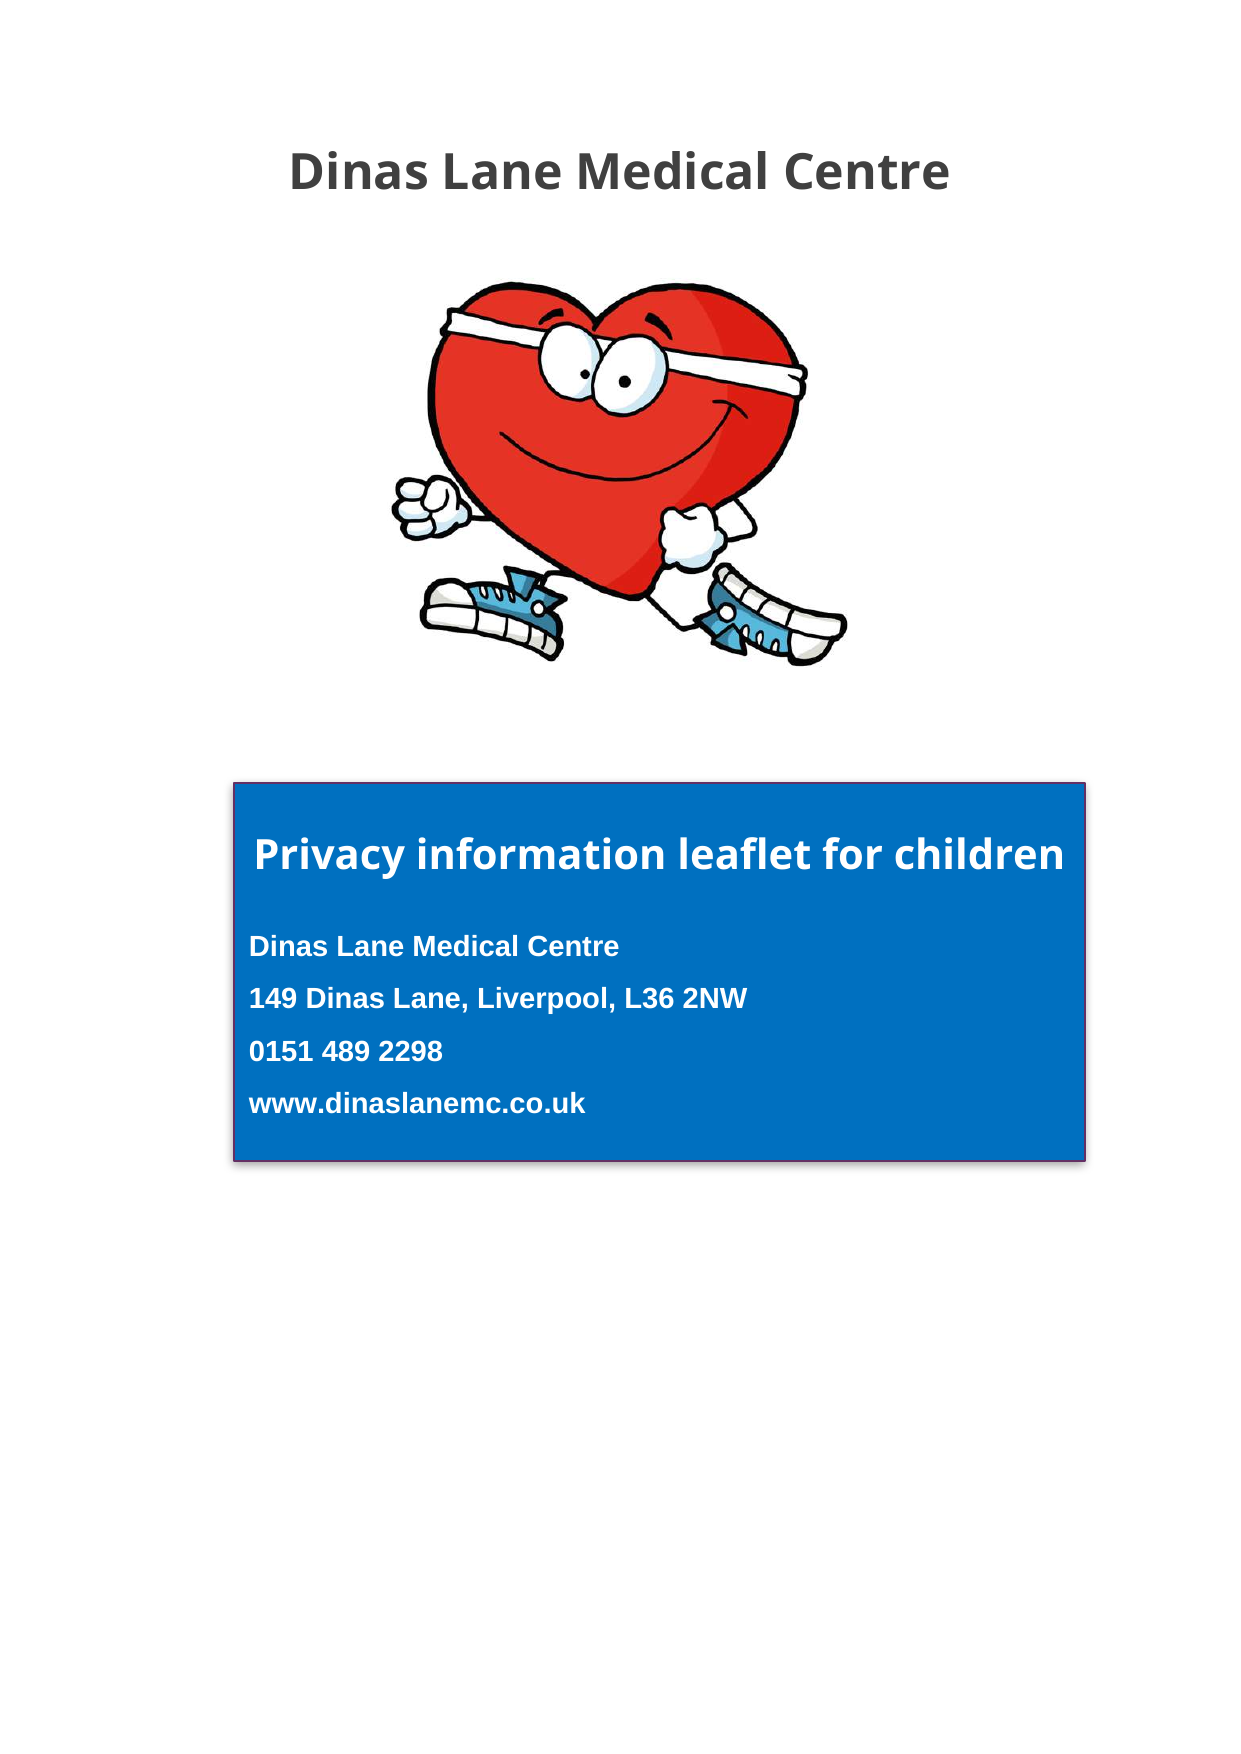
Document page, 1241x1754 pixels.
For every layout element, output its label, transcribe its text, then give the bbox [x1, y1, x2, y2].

text Dinas Lane Medical Centre [75, 136, 1165, 204]
picture [380, 265, 860, 681]
